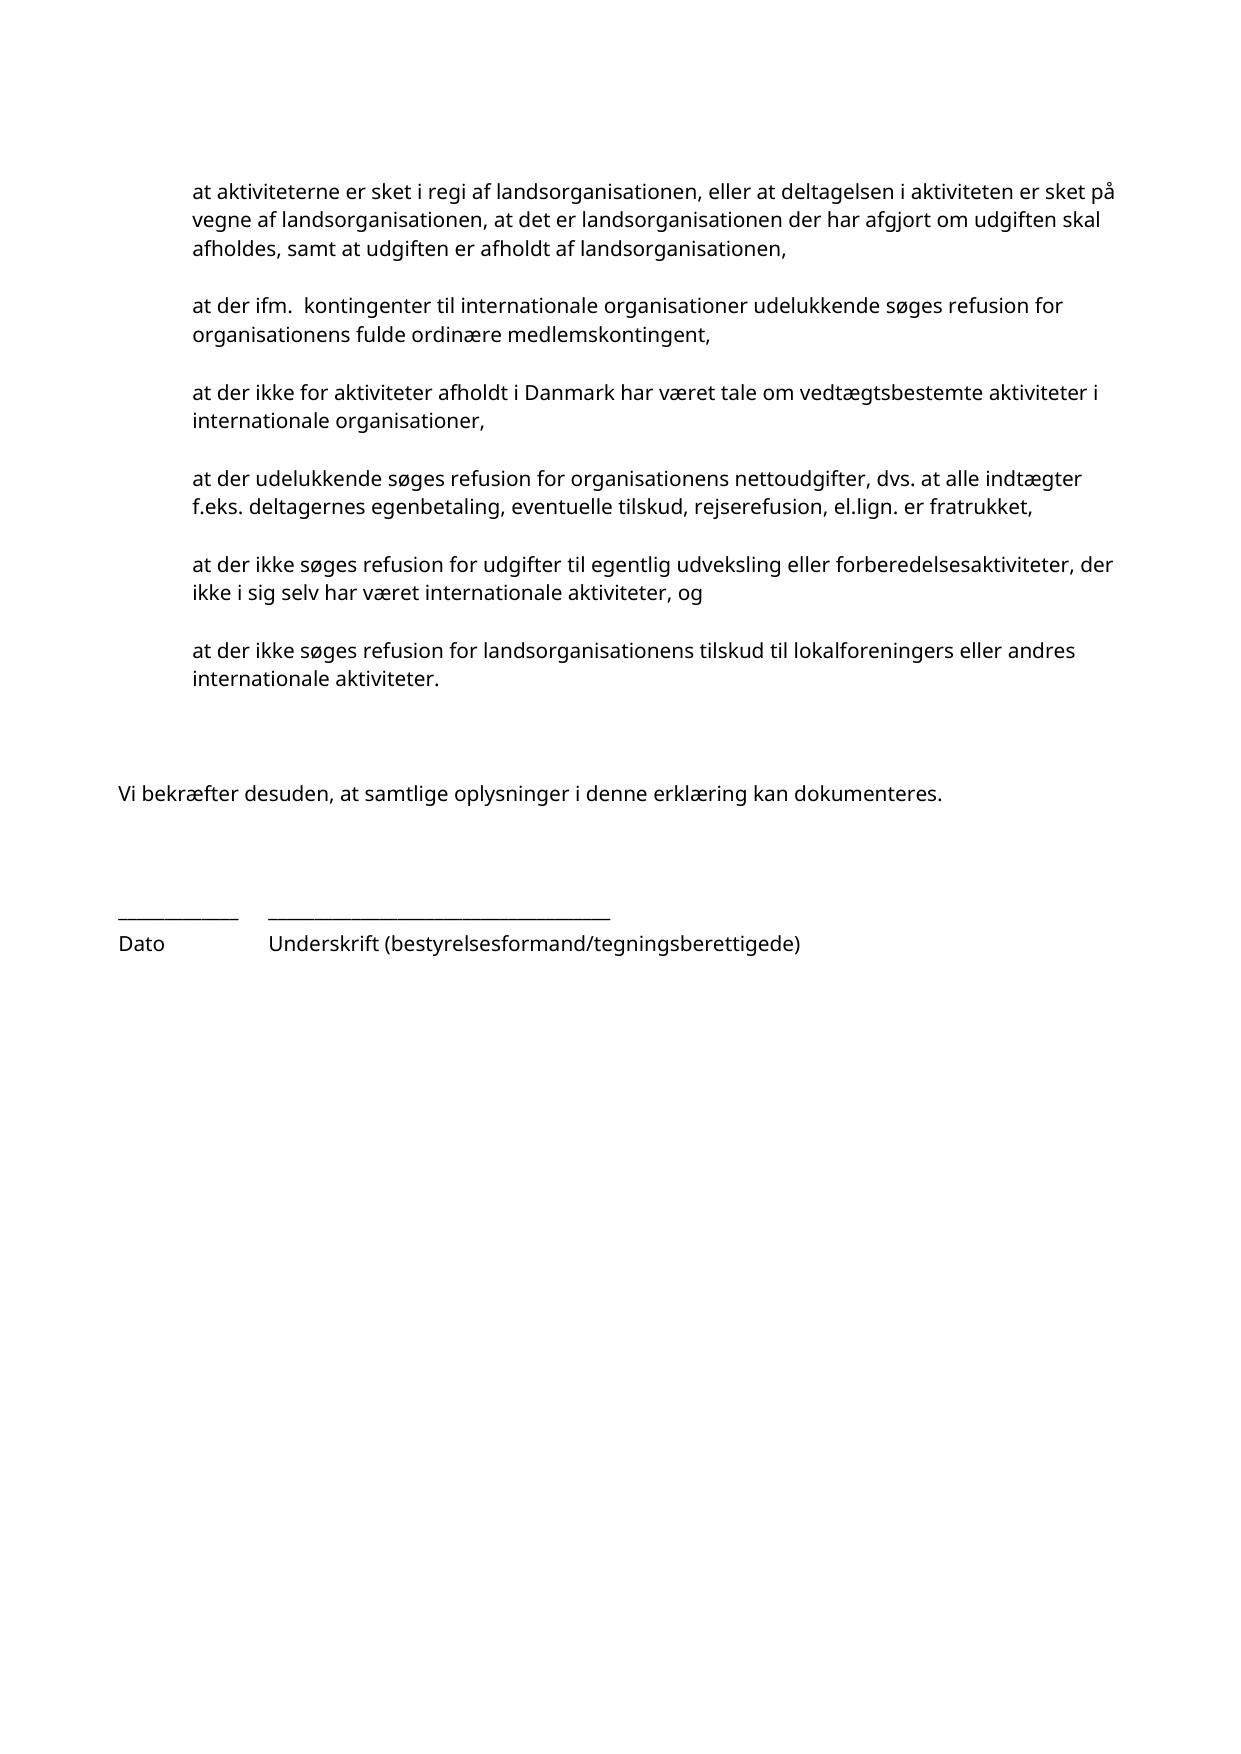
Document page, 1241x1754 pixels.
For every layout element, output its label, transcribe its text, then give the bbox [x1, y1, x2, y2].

text at der ikke for aktiviteter afholdt i Danmark har været tale om vedtægtsbestemte aktiviteter i internationale organisationer, [192, 378, 1122, 434]
text at der ikke søges refusion for landsorganisationens tilskud til lokalforeningers eller andres internationale aktiviteter. [192, 636, 1122, 693]
text at der ifm. kontingenter til internationale organisationer udelukkende søges refusion for organisationens fulde ordinære medlemskontingent, [192, 292, 1122, 348]
text at aktiviteterne er sket i regi af landsorganisationen, eller at deltagelsen i aktiviteten er sket på vegne af landsorganisationen, at det er landsorganisationen der har afgjort om udgiften skal afholdes, samt at udgiften er afholdt af landsorganisationen, [192, 177, 1122, 262]
text _____________ _____________________________________ [118, 895, 1122, 923]
text Vi bekræfter desuden, at samtlige oplysninger i denne erklæring kan dokumenteres. [118, 779, 1122, 808]
text Dato Underskrift (bestyrelsesformand/tegningsberettigede) [118, 929, 1122, 958]
text at der udelukkende søges refusion for organisationens nettoudgifter, dvs. at alle indtægter f.eks. deltagernes egenbetaling, eventuelle tilskud, rejserefusion, el.lign. er fratrukket, [192, 464, 1122, 521]
text at der ikke søges refusion for udgifter til egentlig udveksling eller forberedelsesaktiviteter, der ikke i sig selv har været internationale aktiviteter, og [192, 550, 1122, 607]
